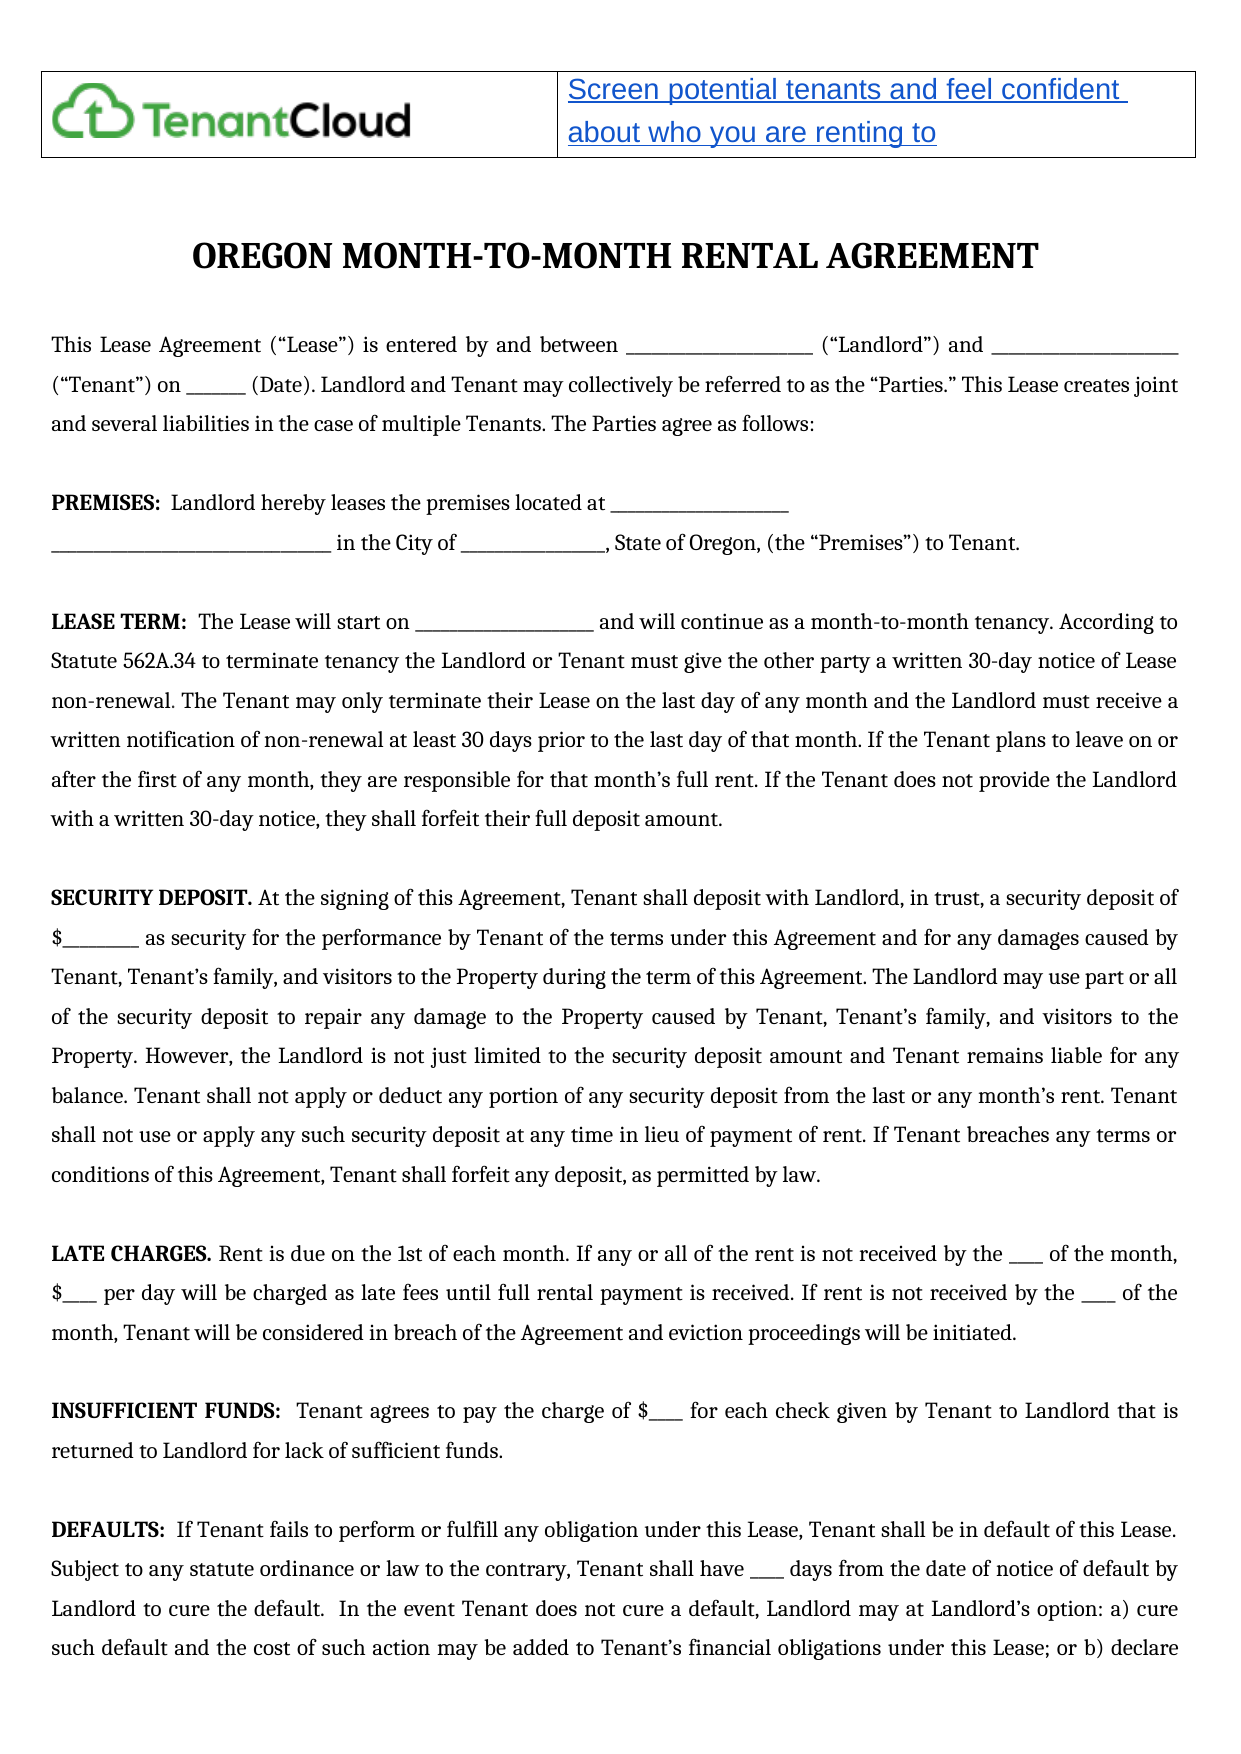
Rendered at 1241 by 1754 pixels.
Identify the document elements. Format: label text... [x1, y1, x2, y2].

picture [52, 83, 411, 138]
table_header Screen potential tenants and feel confident about who you are renting to [558, 72, 1195, 157]
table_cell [40, 158, 1191, 1661]
table_header [42, 72, 557, 157]
